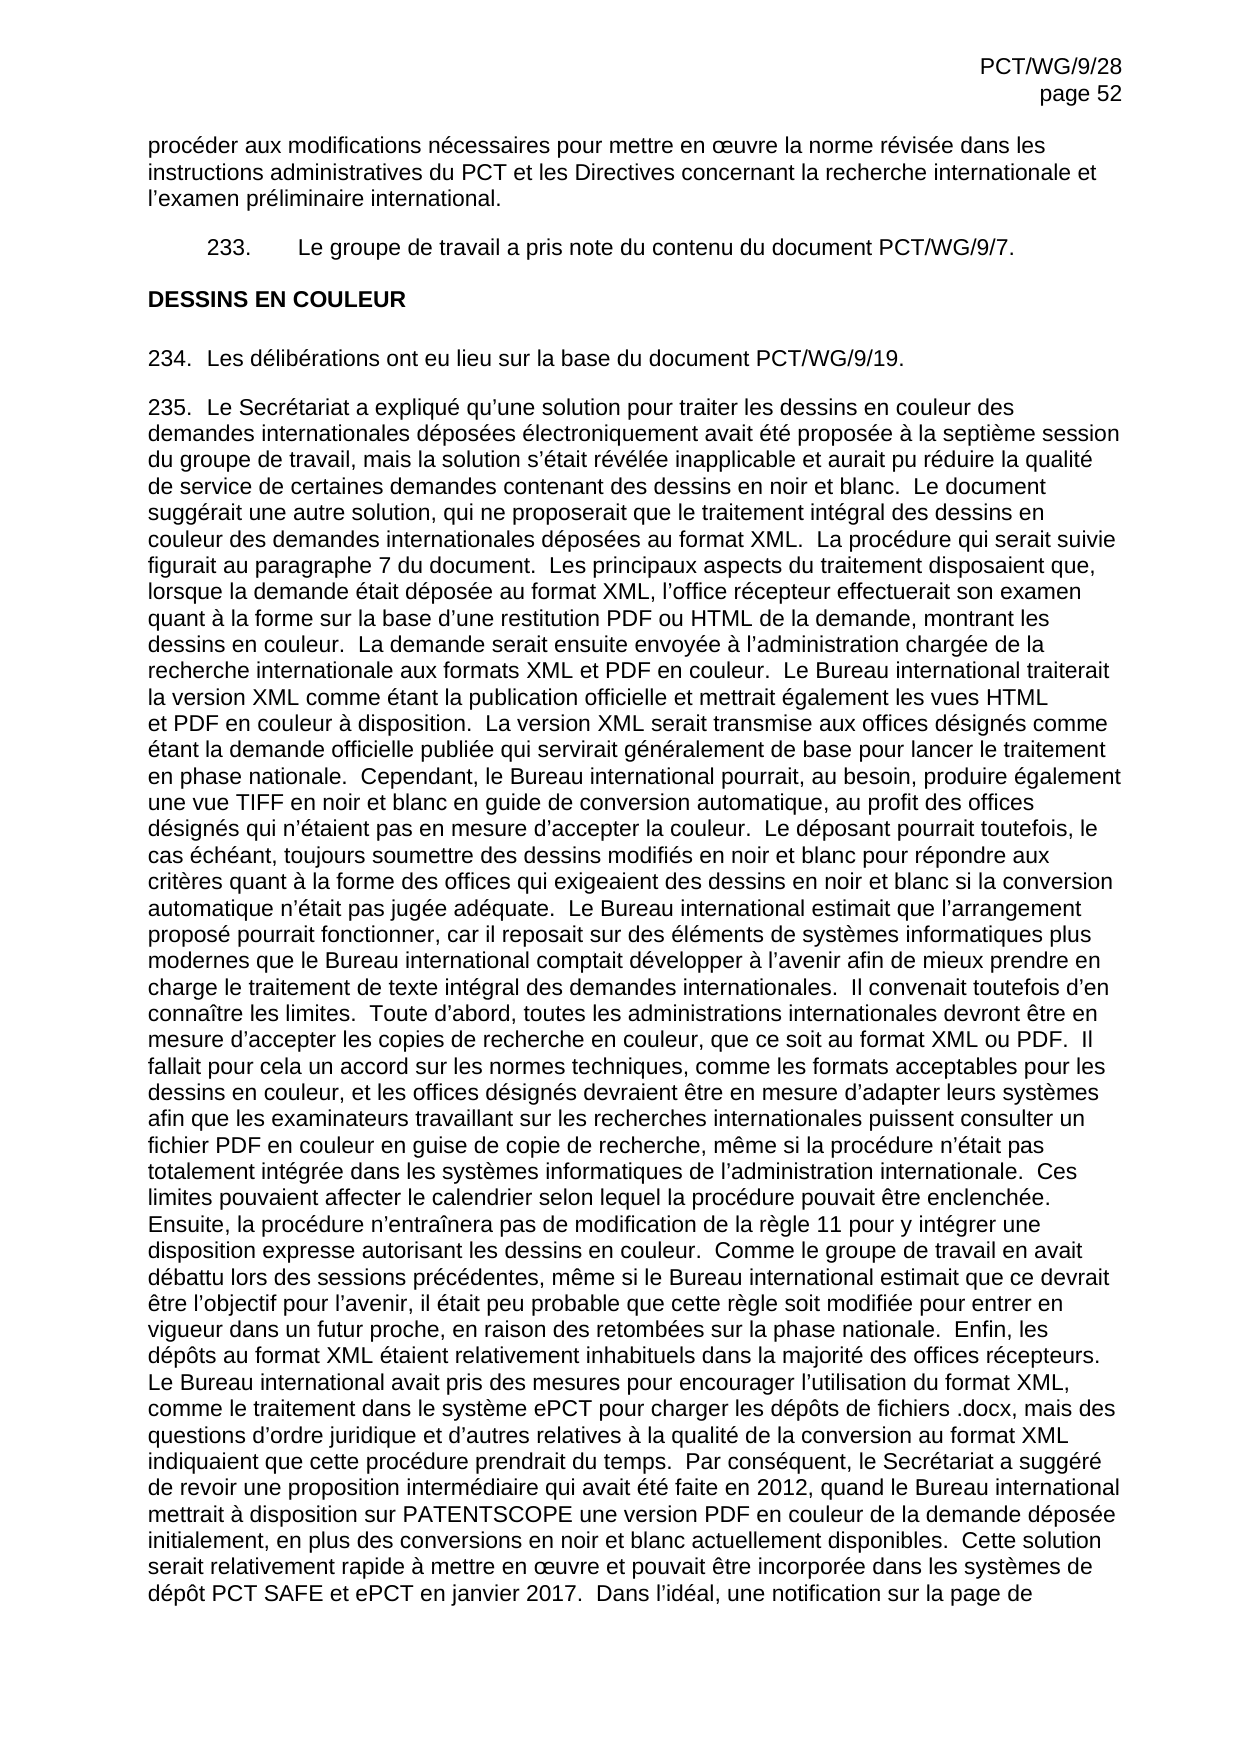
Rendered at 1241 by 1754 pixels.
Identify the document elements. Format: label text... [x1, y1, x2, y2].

subtitle Dessins en couleur [148, 286, 1122, 312]
text Les délibérations ont eu lieu sur la base du document PCT/WG/9/19. [148, 344, 1122, 371]
text Le groupe de travail a pris note du contenu du document PCT/WG/9/7. [207, 234, 1122, 261]
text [148, 132, 1122, 211]
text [148, 394, 1122, 1606]
